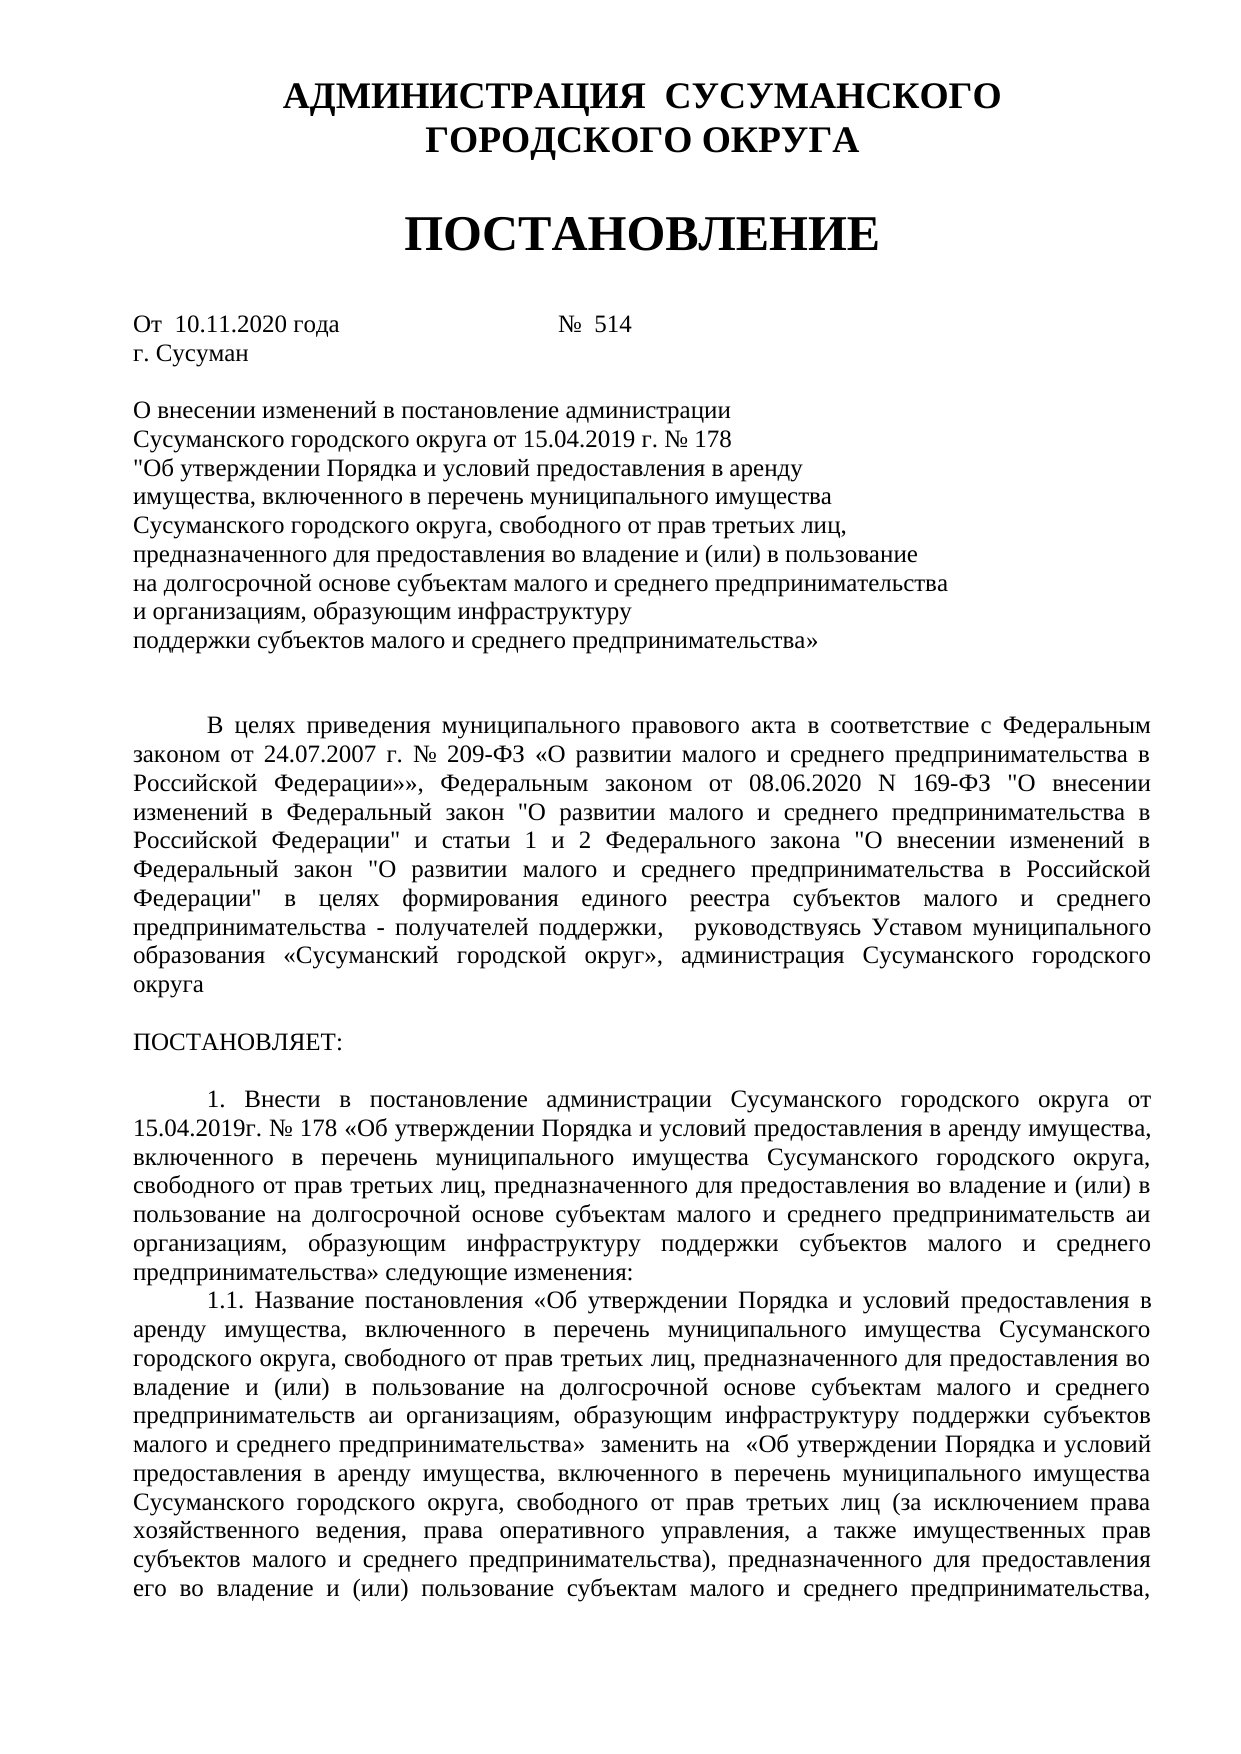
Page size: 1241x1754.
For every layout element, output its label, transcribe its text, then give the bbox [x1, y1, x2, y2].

text Сусуманского городского округа, свободного от прав третьих лиц, [133, 510, 1152, 539]
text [133, 1286, 1152, 1602]
text ПОСТАНОВЛЯЕТ: [133, 1027, 1152, 1056]
text 1. Внести в постановление администрации Сусуманского городского округа от 15.04.2019г. № 178 «Об утверждении Порядка и условий предоставления в аренду имущества, включенного в перечень муниципального имущества Сусуманского городского округа, свободного от прав третьих лиц, предназначенного для предоставления во владение и (или) в пользование на долгосрочной основе субъектам малого и среднего предпринимательств аи организациям, образующим инфраструктуру поддержки субъектов малого и среднего предпринимательства» следующие изменения: [133, 1084, 1152, 1286]
text В целях приведения муниципального правового акта в соответствие с Федеральным законом от 24.07.2007 г. № 209-ФЗ «О развитии малого и среднего предпринимательства в Российской Федерации»», Федеральным законом от 08.06.2020 N 169-ФЗ "О внесении изменений в Федеральный закон "О развитии малого и среднего предпринимательства в Российской Федерации" и статьи 1 и 2 Федерального закона "О внесении изменений в Федеральный закон "О развитии малого и среднего предпринимательства в Российской Федерации" в целях формирования единого реестра субъектов малого и среднего предпринимательства - получателей поддержки, руководствуясь Уставом муниципального образования «Сусуманский городской округ», администрация Сусуманского городского округа [133, 711, 1152, 998]
text на долгосрочной основе субъектам малого и среднего предпринимательства [133, 568, 1152, 596]
text поддержки субъектов малого и среднего предпринимательства» [133, 625, 1152, 654]
text От 10.11.2020 года № 514 [133, 309, 1152, 338]
text АДМИНИСТРАЦИЯ СУСУМАНСКОГО [133, 74, 1152, 117]
text Сусуманского городского округа от 15.04.2019 г. № 178 [133, 424, 1152, 453]
text предназначенного для предоставления во владение и (или) в пользование [133, 539, 1152, 568]
text О внесении изменений в постановление администрации [133, 395, 1152, 424]
text г. Сусуман [133, 338, 1152, 366]
text ГОРОДСКОГО ОКРУГА [133, 117, 1152, 160]
text имущества, включенного в перечень муниципального имущества [133, 481, 1152, 510]
text ПОСТАНОВЛЕНИЕ [133, 203, 1152, 261]
text "Об утверждении Порядка и условий предоставления в аренду [133, 453, 1152, 481]
text и организациям, образующим инфраструктуру [133, 596, 1152, 625]
